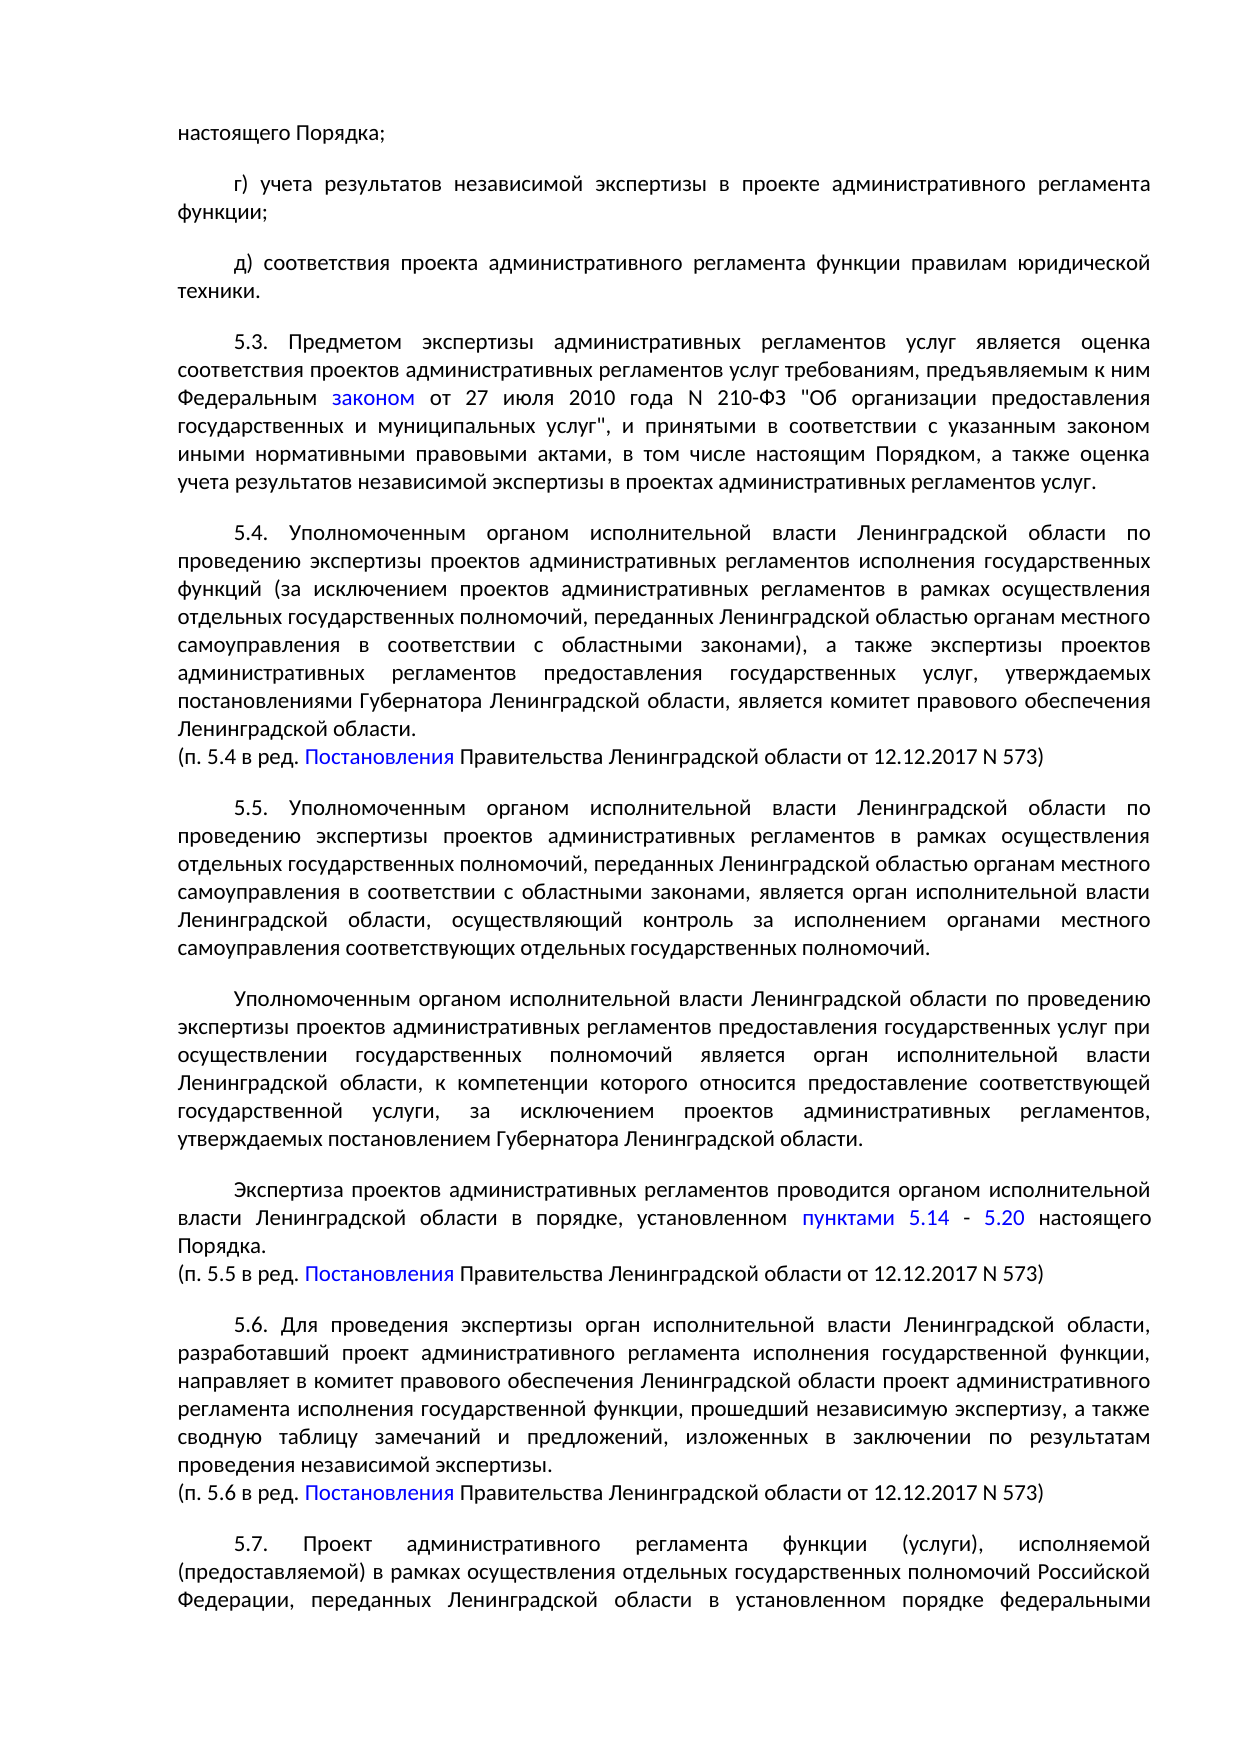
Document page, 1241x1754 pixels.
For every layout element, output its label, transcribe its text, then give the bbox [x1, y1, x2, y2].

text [177, 1529, 1152, 1613]
text 5.3. Предметом экспертизы административных регламентов услуг является оценка соответствия проектов административных регламентов услуг требованиям, предъявляемым к ним Федеральным законом от 27 июля 2010 года N 210-ФЗ "Об организации предоставления государственных и муниципальных услуг", и принятыми в соответствии с указанным законом иными нормативными правовыми актами, в том числе настоящим Порядком, а также оценка учета результатов независимой экспертизы в проектах административных регламентов услуг. [177, 327, 1152, 495]
text Экспертиза проектов административных регламентов проводится органом исполнительной власти Ленинградской области в порядке, установленном пунктами 5.14 - 5.20 настоящего Порядка. [177, 1175, 1152, 1259]
text (п. 5.4 в ред. Постановления Правительства Ленинградской области от 12.12.2017 N 573) [177, 742, 1152, 770]
text 5.5. Уполномоченным органом исполнительной власти Ленинградской области по проведению экспертизы проектов административных регламентов в рамках осуществления отдельных государственных полномочий, переданных Ленинградской областью органам местного самоуправления в соответствии с областными законами, является орган исполнительной власти Ленинградской области, осуществляющий контроль за исполнением органами местного самоуправления соответствующих отдельных государственных полномочий. [177, 793, 1152, 961]
text (п. 5.5 в ред. Постановления Правительства Ленинградской области от 12.12.2017 N 573) [177, 1259, 1152, 1287]
text д) соответствия проекта административного регламента функции правилам юридической техники. [177, 248, 1152, 304]
text 5.4. Уполномоченным органом исполнительной власти Ленинградской области по проведению экспертизы проектов административных регламентов исполнения государственных функций (за исключением проектов административных регламентов в рамках осуществления отдельных государственных полномочий, переданных Ленинградской областью органам местного самоуправления в соответствии с областными законами), а также экспертизы проектов административных регламентов предоставления государственных услуг, утверждаемых постановлениями Губернатора Ленинградской области, является комитет правового обеспечения Ленинградской области. [177, 518, 1152, 742]
text 5.6. Для проведения экспертизы орган исполнительной власти Ленинградской области, разработавший проект административного регламента исполнения государственной функции, направляет в комитет правового обеспечения Ленинградской области проект административного регламента исполнения государственной функции, прошедший независимую экспертизу, а также сводную таблицу замечаний и предложений, изложенных в заключении по результатам проведения независимой экспертизы. [177, 1310, 1152, 1478]
text Уполномоченным органом исполнительной власти Ленинградской области по проведению экспертизы проектов административных регламентов предоставления государственных услуг при осуществлении государственных полномочий является орган исполнительной власти Ленинградской области, к компетенции которого относится предоставление соответствующей государственной услуги, за исключением проектов административных регламентов, утверждаемых постановлением Губернатора Ленинградской области. [177, 984, 1152, 1152]
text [177, 118, 1152, 146]
text (п. 5.6 в ред. Постановления Правительства Ленинградской области от 12.12.2017 N 573) [177, 1478, 1152, 1506]
text г) учета результатов независимой экспертизы в проекте административного регламента функции; [177, 169, 1152, 225]
